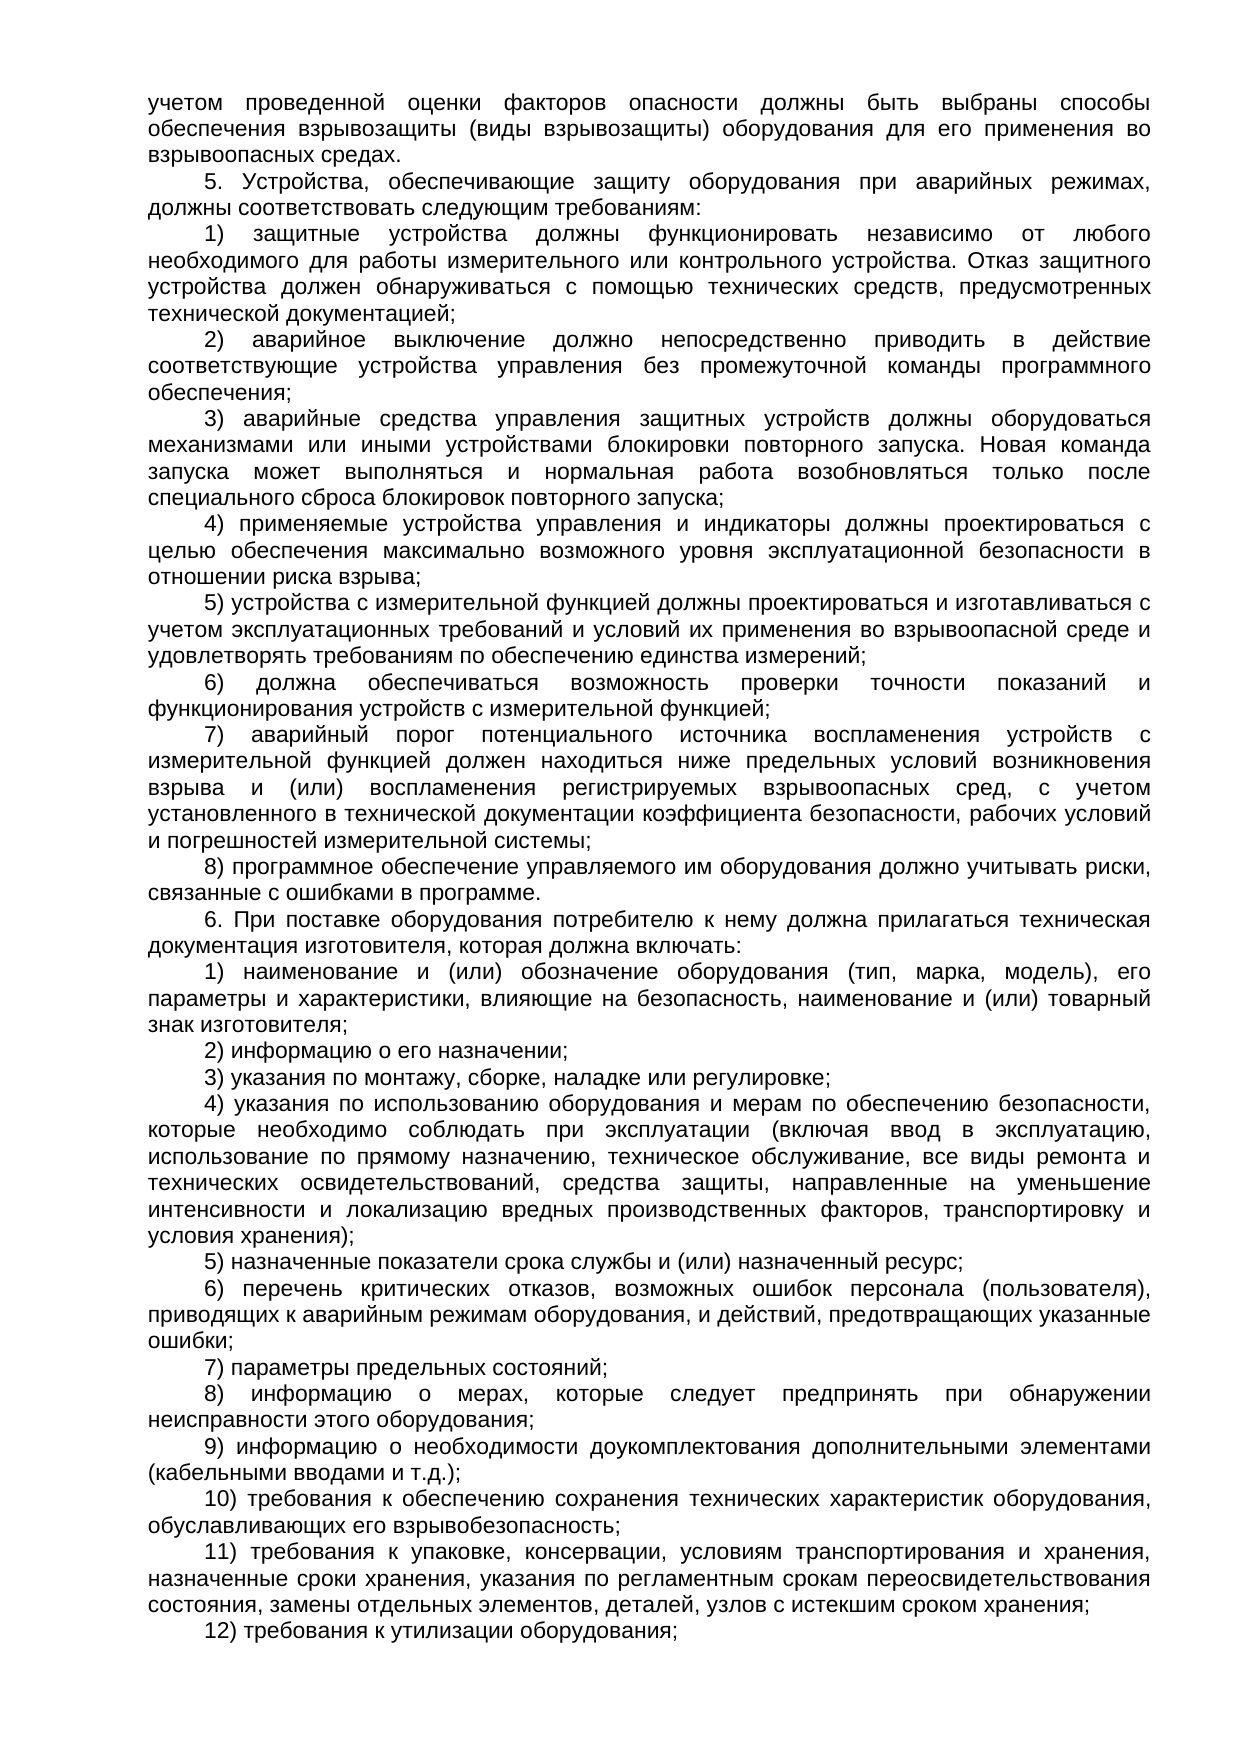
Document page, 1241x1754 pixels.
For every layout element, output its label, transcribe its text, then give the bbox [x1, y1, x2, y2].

text 2) аварийное выключение должно непосредственно приводить в действие соответствующие устройства управления без промежуточной команды программного обеспечения; [148, 326, 1152, 405]
text 6) перечень критических отказов, возможных ошибок персонала (пользователя), приводящих к аварийным режимам оборудования, и действий, предотвращающих указанные ошибки; [148, 1274, 1152, 1354]
text 6) должна обеспечиваться возможность проверки точности показаний и функционирования устройств с измерительной функцией; [148, 668, 1152, 721]
text 1) наименование и (или) обозначение оборудования (тип, марка, модель), его параметры и характеристики, влияющие на безопасность, наименование и (или) товарный знак изготовителя; [148, 958, 1152, 1037]
text 10) требования к обеспечению сохранения технических характеристик оборудования, обуславливающих его взрывобезопасность; [148, 1485, 1152, 1538]
text 8) программное обеспечение управляемого им оборудования должно учитывать риски, связанные с ошибками в программе. [148, 853, 1152, 906]
text 4) применяемые устройства управления и индикаторы должны проектироваться с целью обеспечения максимально возможного уровня эксплуатационной безопасности в отношении риска взрыва; [148, 510, 1152, 589]
text 7) аварийный порог потенциального источника воспламенения устройств с измерительной функцией должен находиться ниже предельных условий возникновения взрыва и (или) воспламенения регистрируемых взрывоопасных сред, с учетом установленного в технической документации коэффициента безопасности, рабочих условий и погрешностей измерительной системы; [148, 721, 1152, 853]
text 6. При поставке оборудования потребителю к нему должна прилагаться техническая документация изготовителя, которая должна включать: [148, 906, 1152, 958]
text 5) назначенные показатели срока службы и (или) назначенный ресурс; [148, 1248, 1152, 1274]
text 5) устройства с измерительной функцией должны проектироваться и изготавливаться с учетом эксплуатационных требований и условий их применения во взрывоопасной среде и удовлетворять требованиям по обеспечению единства измерений; [148, 589, 1152, 668]
text 2) информацию о его назначении; [148, 1037, 1152, 1064]
text 7) параметры предельных состояний; [148, 1354, 1152, 1380]
text 9) информацию о необходимости доукомплектования дополнительными элементами (кабельными вводами и т.д.); [148, 1433, 1152, 1485]
text 4) указания по использованию оборудования и мерам по обеспечению безопасности, которые необходимо соблюдать при эксплуатации (включая ввод в эксплуатацию, использование по прямому назначению, техническое обслуживание, все виды ремонта и технических освидетельствований, средства защиты, направленные на уменьшение интенсивности и локализацию вредных производственных факторов, транспортировку и условия хранения); [148, 1090, 1152, 1248]
text 8) информацию о мерах, которые следует предпринять при обнаружении неисправности этого оборудования; [148, 1380, 1152, 1433]
text 11) требования к упаковке, консервации, условиям транспортирования и хранения, назначенные сроки хранения, указания по регламентным срокам переосвидетельствования состояния, замены отдельных элементов, деталей, узлов с истекшим сроком хранения; [148, 1538, 1152, 1617]
text 1) защитные устройства должны функционировать независимо от любого необходимого для работы измерительного или контрольного устройства. Отказ защитного устройства должен обнаруживаться с помощью технических средств, предусмотренных технической документацией; [148, 220, 1152, 326]
text 3) аварийные средства управления защитных устройств должны оборудоваться механизмами или иными устройствами блокировки повторного запуска. Новая команда запуска может выполняться и нормальная работа возобновляться только после специального сброса блокировок повторного запуска; [148, 405, 1152, 510]
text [148, 89, 1152, 168]
text 12) требования к утилизации оборудования; [148, 1617, 1152, 1643]
text 3) указания по монтажу, сборке, наладке или регулировке; [148, 1064, 1152, 1090]
text 5. Устройства, обеспечивающие защиту оборудования при аварийных режимах, должны соответствовать следующим требованиям: [148, 168, 1152, 220]
